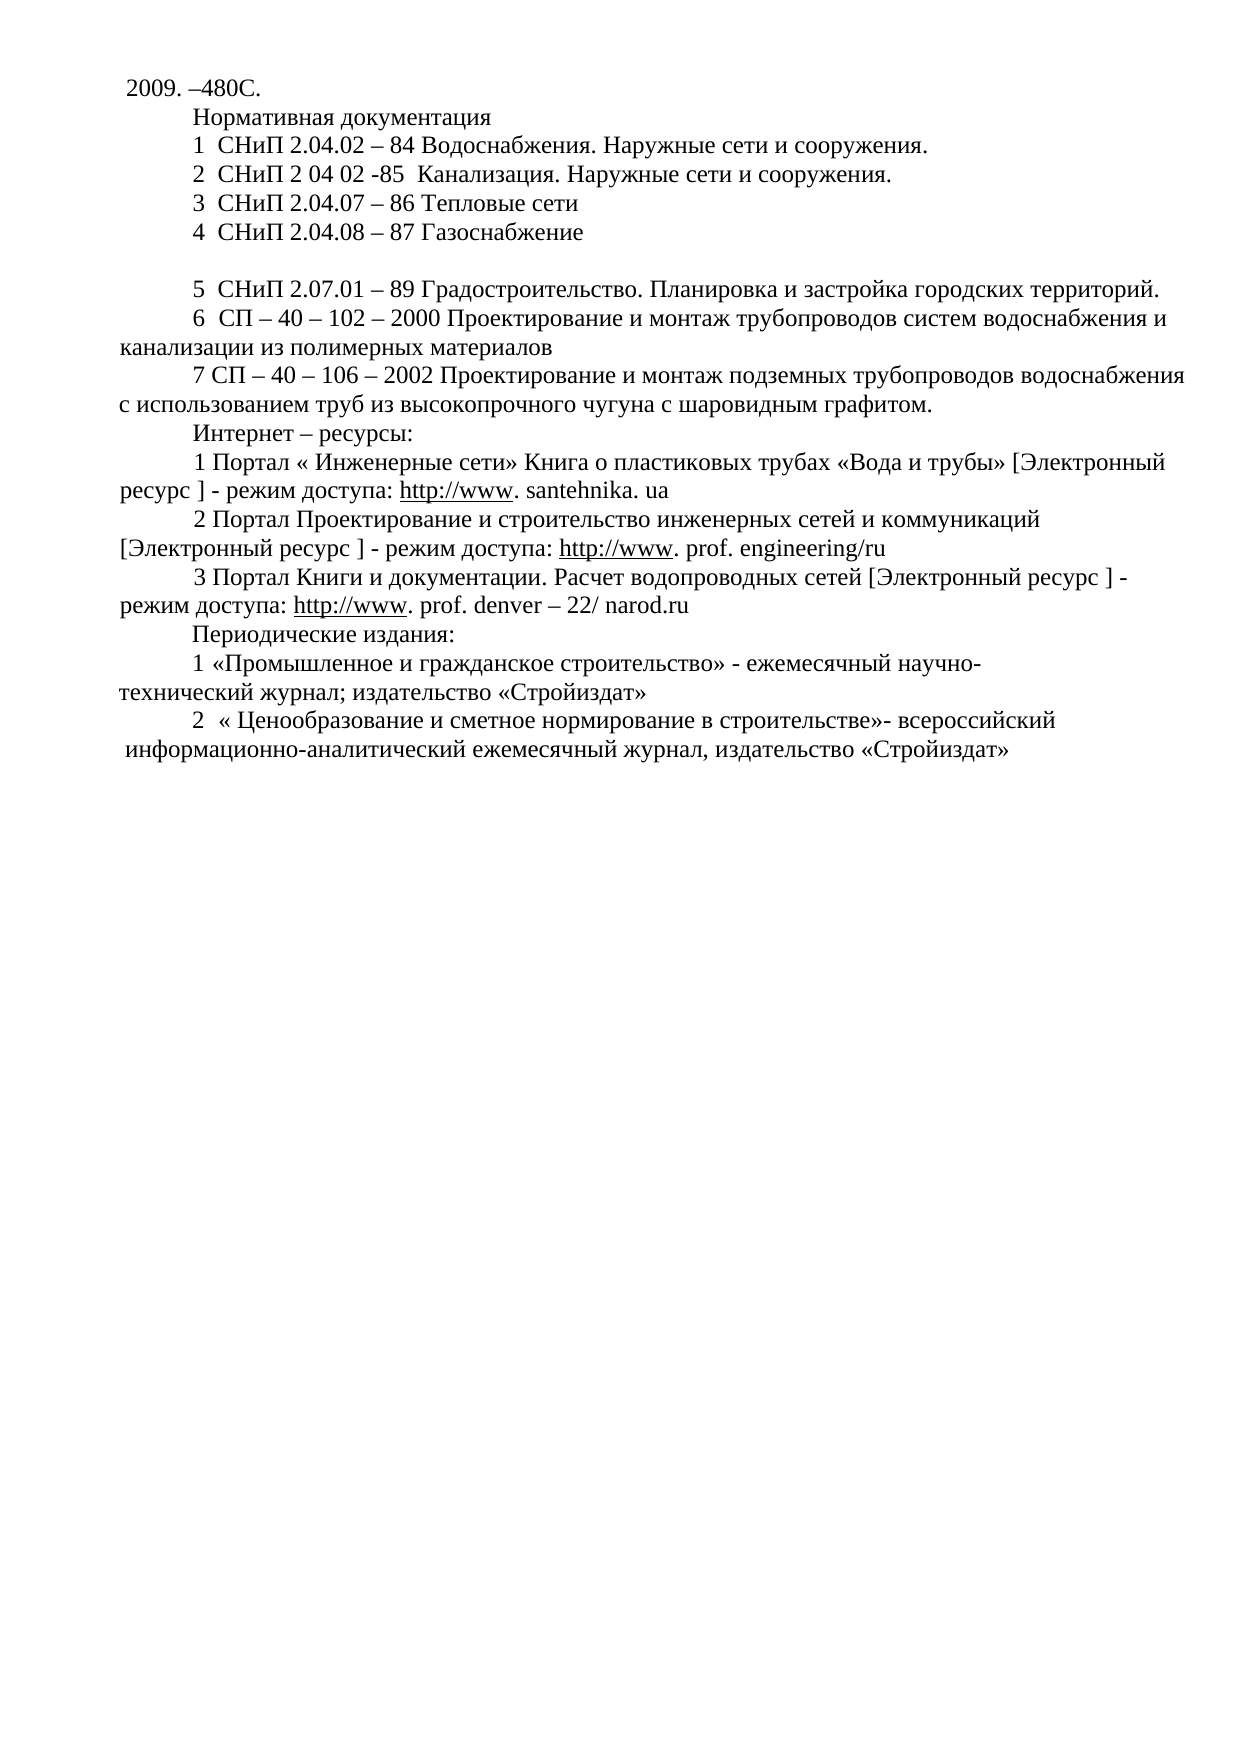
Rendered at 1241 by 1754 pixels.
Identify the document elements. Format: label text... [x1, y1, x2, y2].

list СНиП 2.04.07 – 86 Тепловые сети [192, 188, 1196, 217]
text 2 Портал Проектирование и строительство инженерных сетей и коммуникаций [Электронный ресурс ] - режим доступа: http://www. prof. engineering/ru [119, 504, 1044, 562]
text 1 Портал « Инженерные сети» Книга о пластиковых трубах «Вода и трубы» [Электронный ресурс ] - режим доступа: http://www. santehnika. ua [119, 447, 1171, 504]
text 2009. –480С. [126, 73, 1196, 102]
text 3 Портал Книги и документации. Расчет водопроводных сетей [Электронный ресурс ] - режим доступа: http://www. prof. denver – 22/ narod.ru [119, 562, 1152, 619]
text Интернет – ресурсы: [192, 418, 1196, 447]
list СНиП 2.07.01 – 89 Градостроительство. Планировка и застройка городских территорий. [192, 274, 1196, 303]
list « Ценообразование и сметное нормирование в строительстве»- всероссийский информационно-аналитический ежемесячный журнал, издательство «Стройиздат» [125, 706, 1060, 763]
text Периодические издания: [192, 619, 1196, 648]
list СНиП 2.04.02 – 84 Водоснабжения. Наружные сети и сооружения. [192, 131, 1196, 159]
list СНиП 2 04 02 -85 Канализация. Наружные сети и сооружения. [192, 159, 1196, 188]
list использованием труб из высокопрочного чугуна с шаровидным графитом. [119, 389, 1196, 418]
list СП – 40 – 106 – 2002 Проектирование и монтаж подземных трубопроводов водоснабжения [192, 361, 1196, 389]
list СП – 40 – 102 – 2000 Проектирование и монтаж трубопроводов систем водоснабжения и канализации из полимерных материалов [119, 303, 1171, 361]
list СНиП 2.04.08 – 87 Газоснабжение [192, 217, 1196, 246]
list «Промышленное и гражданское строительство» - ежемесячный научно-технический журнал; издательство «Стройиздат» [119, 648, 1114, 706]
text Нормативная документация [192, 102, 1196, 131]
